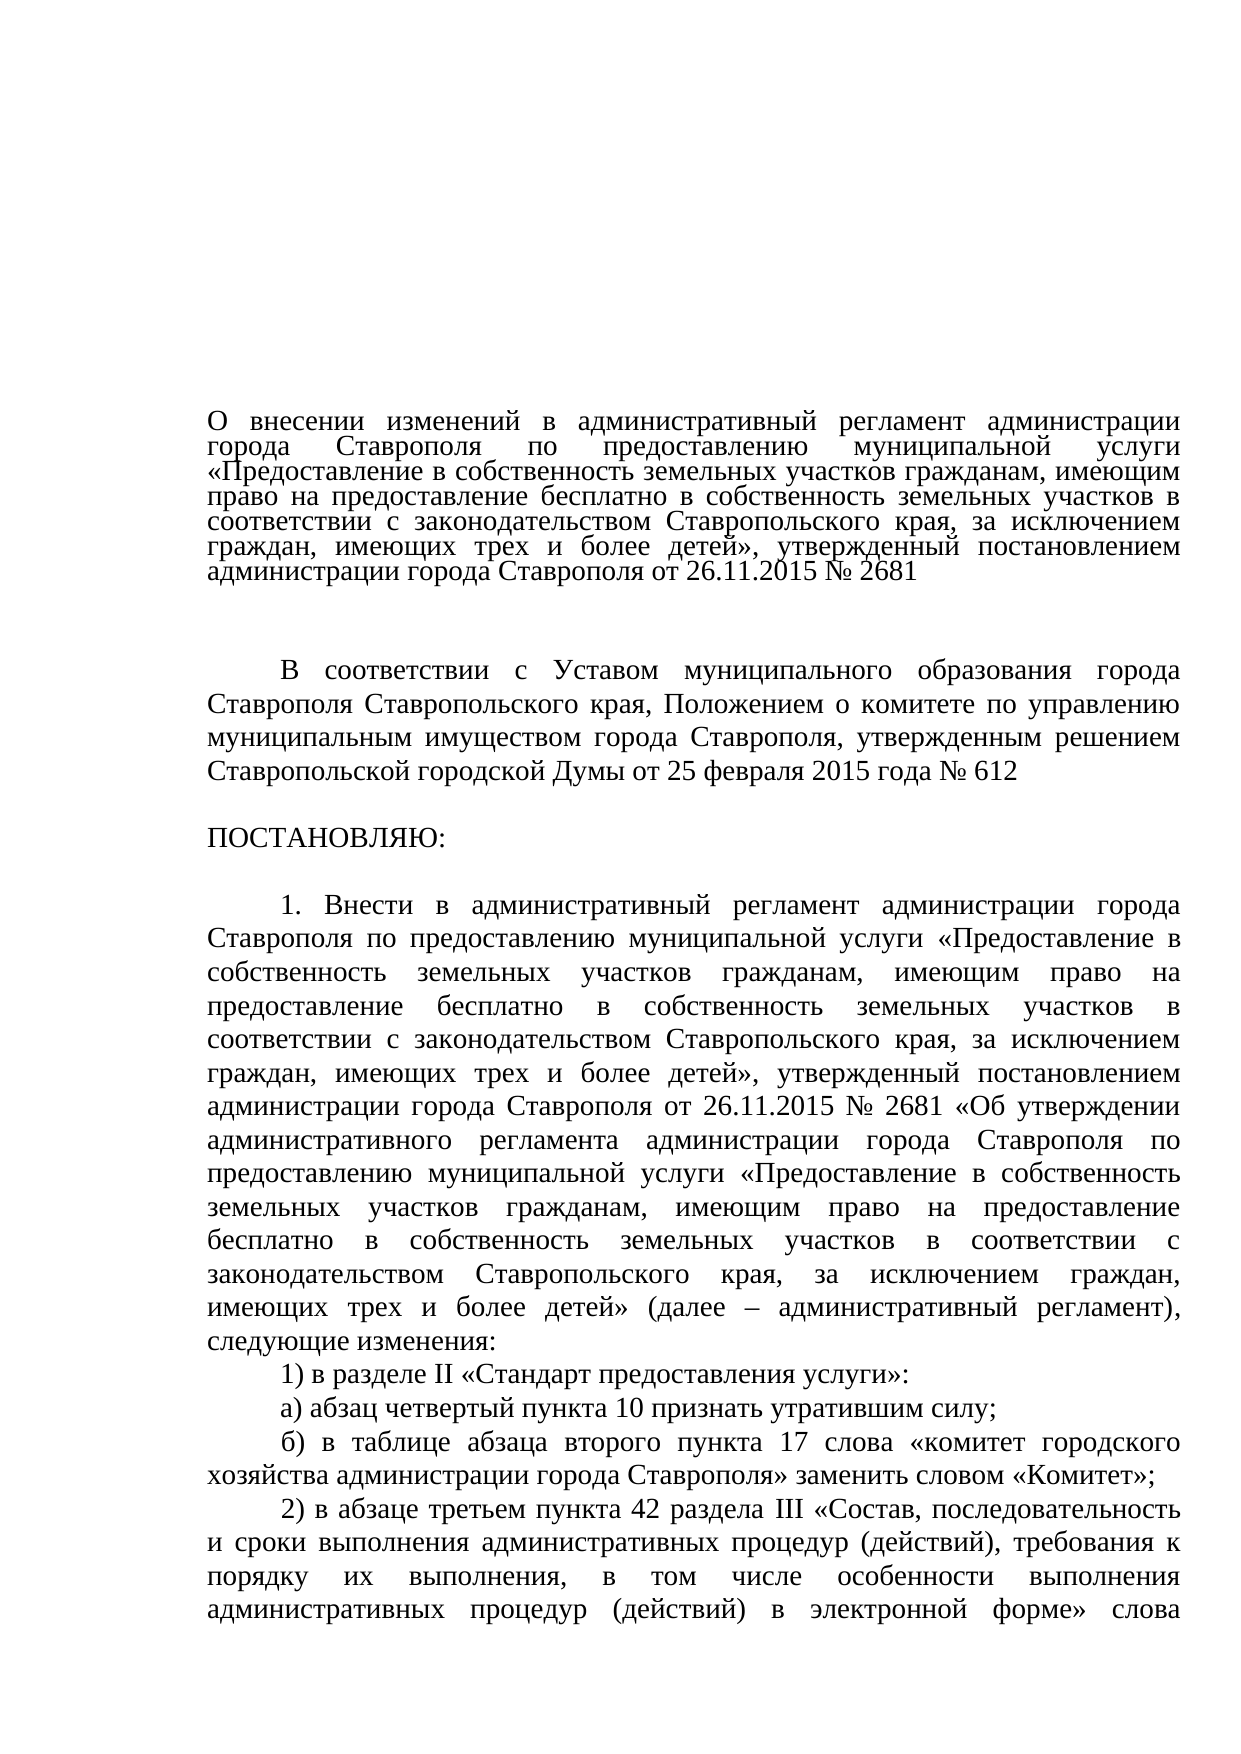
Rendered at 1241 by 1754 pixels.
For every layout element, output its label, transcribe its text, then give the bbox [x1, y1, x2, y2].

text 1. Внести в административный регламент администрации города Ставрополя по предоставлению муниципальной услуги «Предоставление в собственность земельных участков гражданам, имеющим право на предоставление бесплатно в собственность земельных участков в соответствии с законодательством Ставропольского края, за исключением граждан, имеющих трех и более детей», утвержденный постановлением администрации города Ставрополя от 26.11.2015 № 2681 «Об утверждении административного регламента администрации города Ставрополя по предоставлению муниципальной услуги «Предоставление в собственность земельных участков гражданам, имеющим право на предоставление бесплатно в собственность земельных участков в соответствии с законодательством Ставропольского края, за исключением граждан, имеющих трех и более детей» (далее – административный регламент), следующие изменения: [207, 887, 1181, 1357]
text 1) в разделе II «Стандарт предоставления услуги»: [207, 1357, 1181, 1390]
title б) в таблице абзаца второго пункта 17 слова «комитет городского хозяйства администрации города Ставрополя» заменить словом «Комитет»; [207, 1424, 1181, 1491]
text ПОСТАНОВЛЯЮ: [207, 820, 1181, 853]
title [207, 1491, 1181, 1625]
text О внесении изменений в административный регламент администрации города Ставрополя по предоставлению муниципальной услуги «Предоставление в собственность земельных участков гражданам, имеющим право на предоставление бесплатно в собственность земельных участков в соответствии с законодательством Ставропольского края, за исключением граждан, имеющих трех и более детей», утвержденный постановлением администрации города Ставрополя от 26.11.2015 № 2681 [207, 410, 1181, 585]
text а) абзац четвертый пункта 10 признать утратившим силу; [207, 1390, 1181, 1424]
text В соответствии с Уставом муниципального образования города Ставрополя Ставропольского края, Положением о комитете по управлению муниципальным имуществом города Ставрополя, утвержденным решением Ставропольской городской Думы от 25 февраля 2015 года № 612 [207, 652, 1181, 786]
